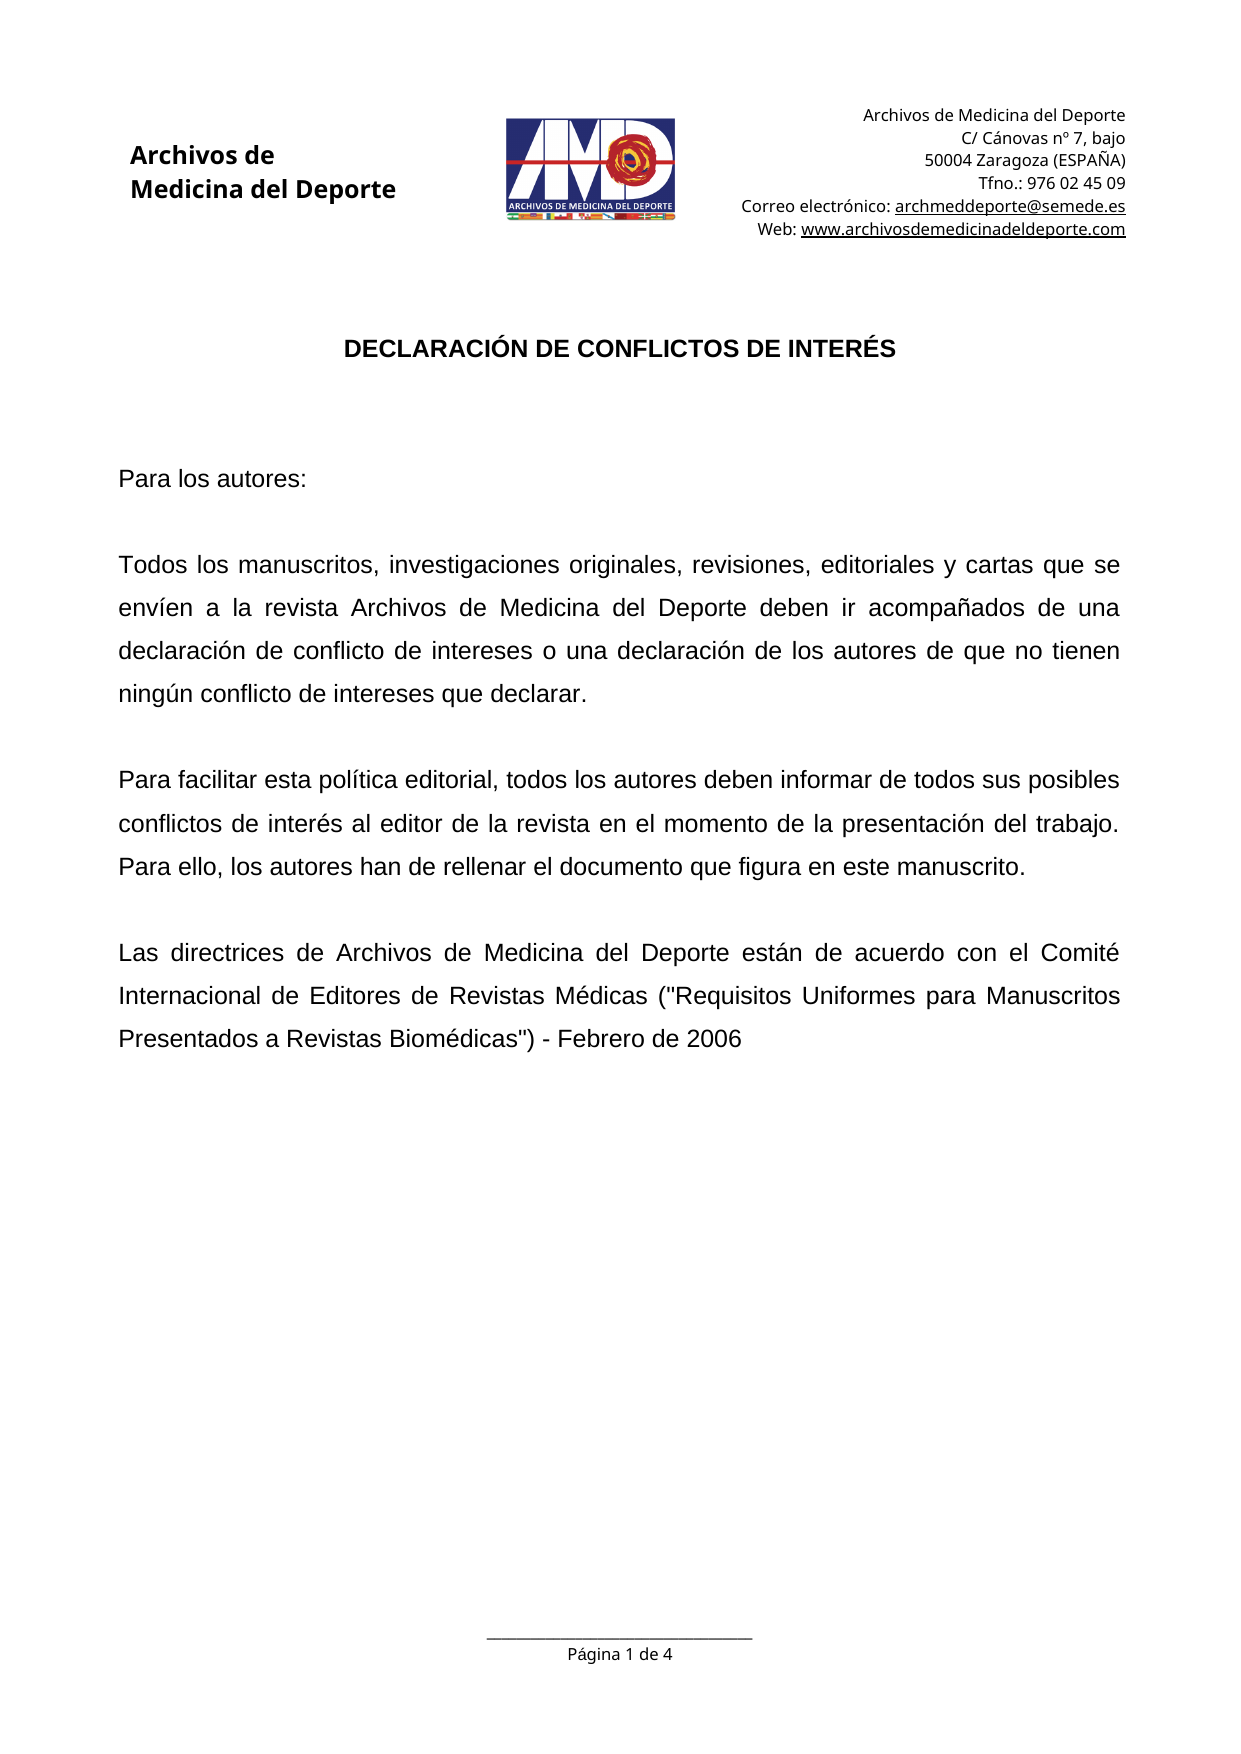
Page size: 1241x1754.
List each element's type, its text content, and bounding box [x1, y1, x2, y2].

text Todos los manuscritos, investigaciones originales, revisiones, editoriales y cartas que se envíen a la revista Archivos de Medicina del Deporte deben ir acompañados de una declaración de conflicto de intereses o una declaración de los autores de que no tienen ningún conflicto de intereses que declarar. [53, 485, 1187, 701]
text Para facilitar esta política editorial, todos los autores deben informar de todos sus posibles conflictos de interés al editor de la revista en el momento de la presentación del trabajo. Para ello, los autores han de rellenar el documento que figura en este manuscrito. [53, 701, 1187, 830]
picture [505, 118, 676, 221]
text DECLARACIÓN DE CONFLICTOS DE INTERÉS [53, 270, 1187, 363]
text Para los autores: [53, 399, 1187, 485]
text Las directrices de Archivos de Medicina del Deporte están de acuerdo con el Comité Internacional de Editores de Revistas Médicas ("Requisitos Uniformes para Manuscritos Presentados a Revistas Biomédicas") - Febrero de 2006 [53, 830, 1187, 1053]
